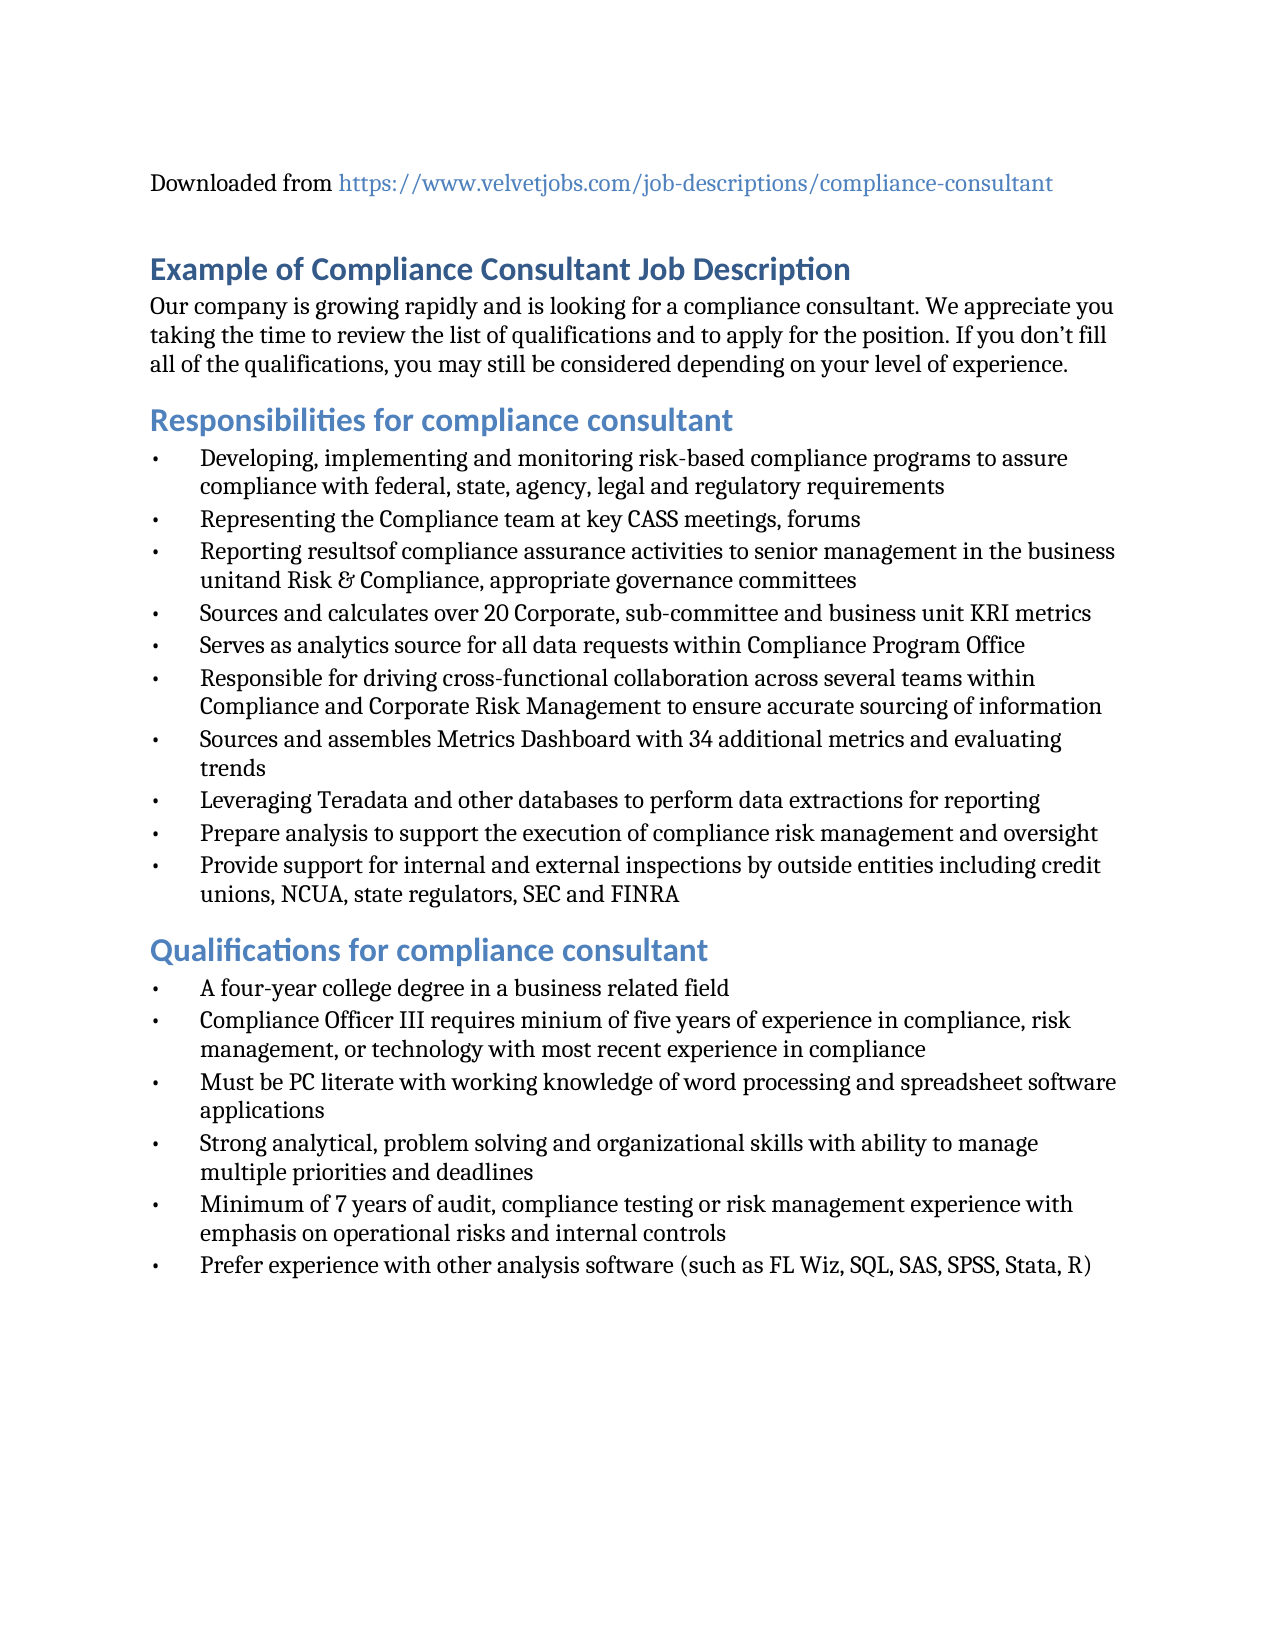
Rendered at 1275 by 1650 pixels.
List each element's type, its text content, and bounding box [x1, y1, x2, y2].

list Must be PC literate with working knowledge of word processing and spreadsheet software applications [150, 1068, 1125, 1125]
subtitle Example of Compliance Consultant Job Description [150, 247, 1125, 288]
list Prepare analysis to support the execution of compliance risk management and oversight [150, 818, 1125, 847]
list Compliance Officer III requires minium of five years of experience in compliance, risk management, or technology with most recent experience in compliance [150, 1006, 1125, 1064]
list Strong analytical, problem solving and organizational skills with ability to manage multiple priorities and deadlines [150, 1129, 1125, 1186]
list Provide support for internal and external inspections by outside entities including credit unions, NCUA, state regulators, SEC and FINRA [150, 851, 1125, 908]
subtitle Responsibilities for compliance consultant [150, 399, 1125, 440]
text Downloaded from https://www.velvetjobs.com/job-descriptions/compliance-consultant [150, 169, 1125, 197]
list Minimum of 7 years of audit, compliance testing or risk management experience with emphasis on operational risks and internal controls [150, 1190, 1125, 1248]
list Serves as analytics source for all data requests within Compliance Program Office [150, 631, 1125, 660]
list A four-year college degree in a business related field [150, 974, 1125, 1003]
subtitle Qualifications for compliance consultant [150, 929, 1125, 970]
list Responsible for driving cross-functional collaboration across several teams within Compliance and Corporate Risk Management to ensure accurate sourcing of information [150, 663, 1125, 721]
list Sources and calculates over 20 Corporate, sub-committee and business unit KRI metrics [150, 598, 1125, 627]
list Sources and assembles Metrics Dashboard with 34 additional metrics and evaluating trends [150, 725, 1125, 782]
list Leveraging Teradata and other databases to perform data extractions for reporting [150, 786, 1125, 815]
list Representing the Compliance team at key CASS meetings, forums [150, 505, 1125, 533]
list Developing, implementing and monitoring risk-based compliance programs to assure compliance with federal, state, agency, legal and regulatory requirements [150, 443, 1125, 501]
text Our company is growing rapidly and is looking for a compliance consultant. We appreciate you taking the time to review the list of qualifications and to apply for the position. If you don’t fill all of the qualifications, you may still be considered depending on your level of experience. [150, 292, 1125, 378]
list Reporting resultsof compliance assurance activities to senior management in the business unitand Risk & Compliance, appropriate governance committees [150, 537, 1125, 595]
list Prefer experience with other analysis software (such as FL Wiz, SQL, SAS, SPSS, Stata, R) [150, 1251, 1125, 1280]
